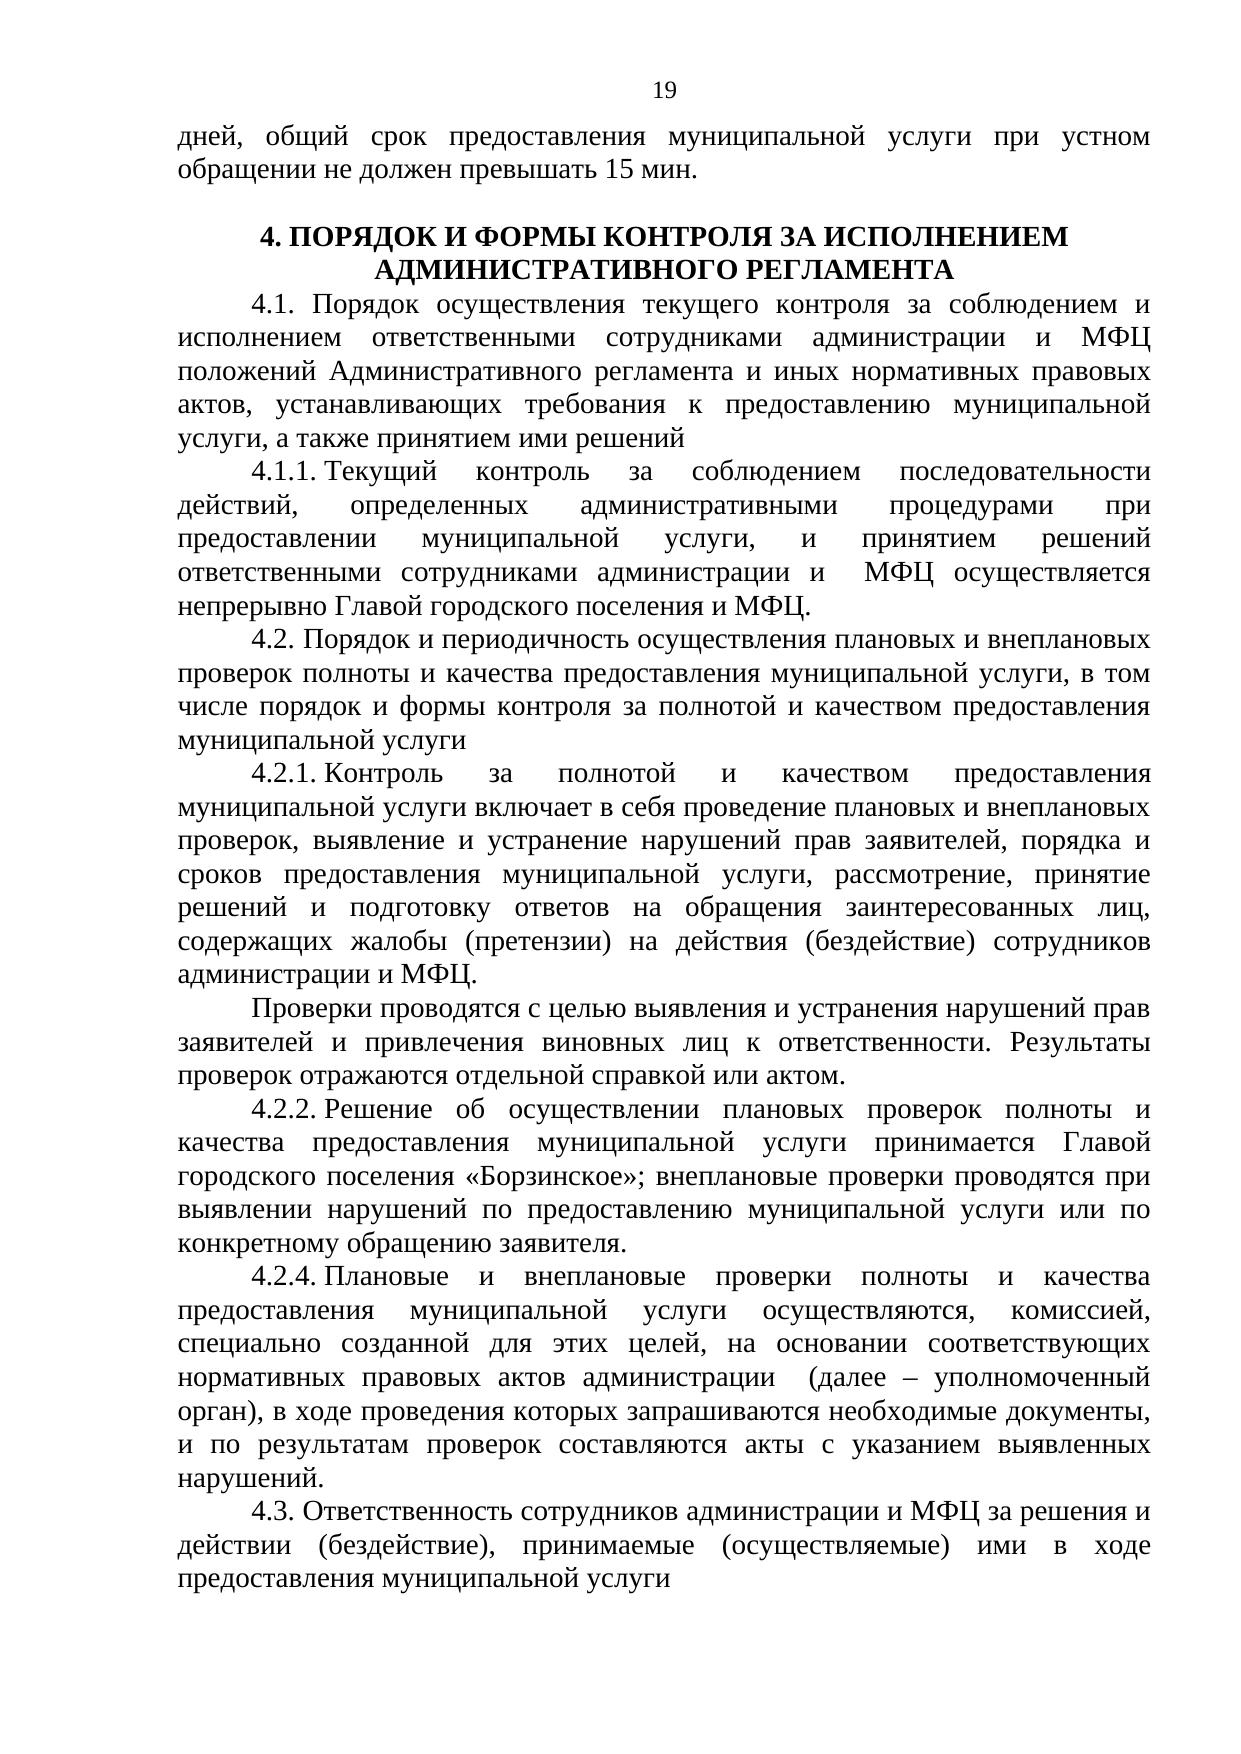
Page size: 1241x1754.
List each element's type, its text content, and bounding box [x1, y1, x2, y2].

text 4.2. Порядок и периодичность осуществления плановых и внеплановых проверок полноты и качества предоставления муниципальной услуги, в том числе порядок и формы контроля за полнотой и качеством предоставления муниципальной услуги [177, 621, 1152, 755]
text 4. ПОРЯДОК И ФОРМЫ КОНТРОЛЯ ЗА ИСПОЛНЕНИЕМ АДМИНИСТРАТИВНОГО РЕГЛАМЕНТА [177, 219, 1152, 286]
text 4.1. Порядок осуществления текущего контроля за соблюдением и исполнением ответственными сотрудниками администрации и МФЦ положений Административного регламента и иных нормативных правовых актов, устанавливающих требования к предоставлению муниципальной услуги, а также принятием ими решений [177, 286, 1152, 453]
text 4.2.2. Решение об осуществлении плановых проверок полноты и качества предоставления муниципальной услуги принимается Главой городского поселения «Борзинское»; внеплановые проверки проводятся при выявлении нарушений по предоставлению муниципальной услуги или по конкретному обращению заявителя. [177, 1091, 1152, 1258]
text 4.1.1. Текущий контроль за соблюдением последовательности действий, определенных административными процедурами при предоставлении муниципальной услуги, и принятием решений ответственными сотрудниками администрации и МФЦ осуществляется непрерывно Главой городского поселения и МФЦ. [177, 453, 1152, 621]
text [177, 118, 1152, 185]
text 4.2.1. Контроль за полнотой и качеством предоставления муниципальной услуги включает в себя проведение плановых и внеплановых проверок, выявление и устранение нарушений прав заявителей, порядка и сроков предоставления муниципальной услуги, рассмотрение, принятие решений и подготовку ответов на обращения заинтересованных лиц, содержащих жалобы (претензии) на действия (бездействие) сотрудников администрации и МФЦ. [177, 755, 1152, 990]
text 4.3. Ответственность сотрудников администрации и МФЦ за решения и действии (бездействие), принимаемые (осуществляемые) ими в ходе предоставления муниципальной услуги [177, 1493, 1152, 1594]
text Проверки проводятся с целью выявления и устранения нарушений прав заявителей и привлечения виновных лиц к ответственности. Результаты проверок отражаются отдельной справкой или актом. [177, 990, 1152, 1091]
text 4.2.4. Плановые и внеплановые проверки полноты и качества предоставления муниципальной услуги осуществляются, комиссией, специально созданной для этих целей, на основании соответствующих нормативных правовых актов администрации (далее – уполномоченный орган), в ходе проведения которых запрашиваются необходимые документы, и по результатам проверок составляются акты с указанием выявленных нарушений. [177, 1258, 1152, 1493]
